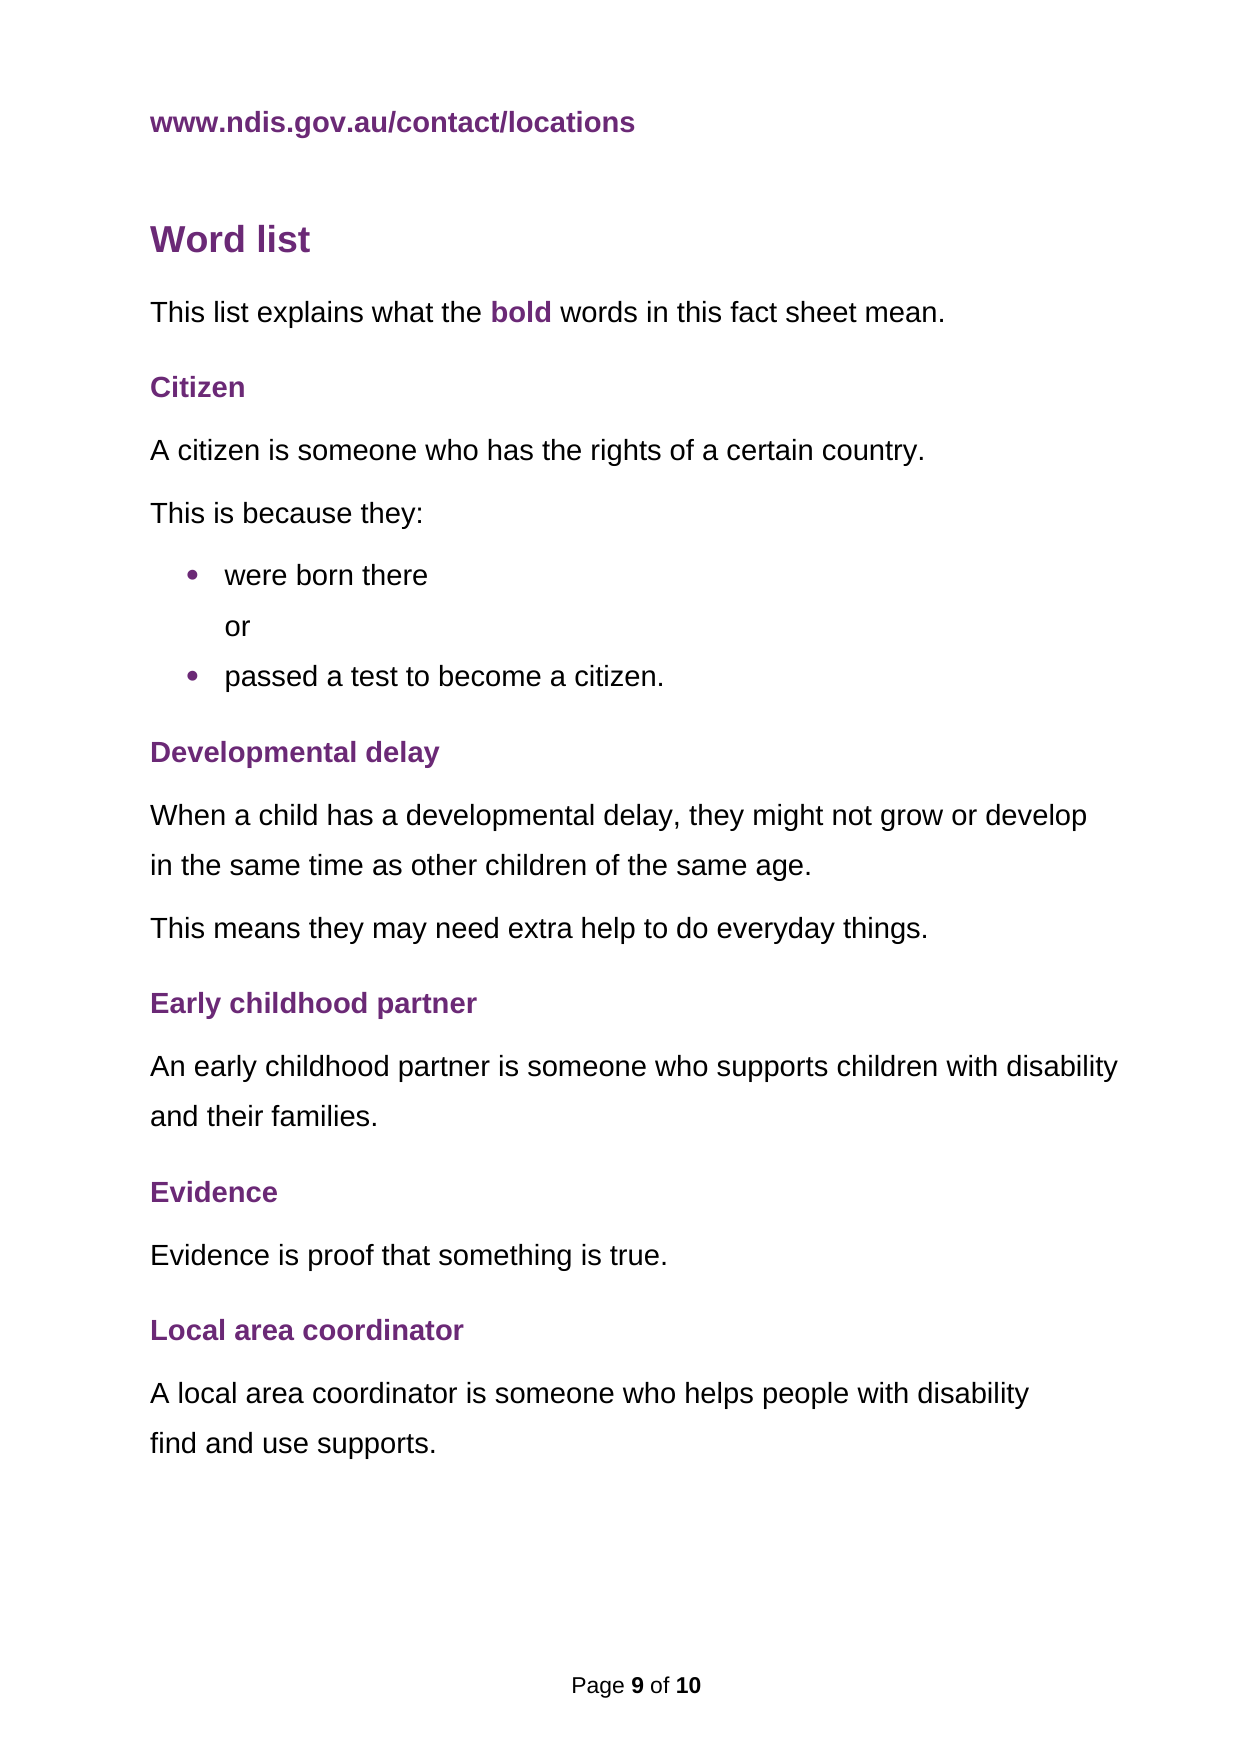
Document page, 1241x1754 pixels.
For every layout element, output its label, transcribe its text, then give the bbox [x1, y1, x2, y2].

text www.ndis.gov.au/contact/locations [150, 105, 1122, 138]
text When a child has a developmental delay, they might not grow or develop in the same time as other children of the same age. [150, 798, 1122, 882]
list Citizen [150, 370, 1122, 403]
text A citizen is someone who has the rights of a certain country. [150, 433, 1122, 466]
list were born there [187, 558, 1122, 592]
list Local area coordinator [150, 1313, 1122, 1346]
text A local area coordinator is someone who helps people with disability find and use supports. [150, 1376, 1122, 1459]
subtitle Word list [150, 217, 1122, 261]
text This means they may need extra help to do everyday things. [150, 911, 1122, 944]
text This list explains what the bold words in this fact sheet mean. [150, 295, 1122, 328]
list Developmental delay [150, 735, 1122, 768]
list passed a test to become a citizen. [187, 659, 1122, 693]
list Evidence [150, 1175, 1122, 1208]
list or [224, 609, 1122, 643]
text Evidence is proof that something is true. [150, 1237, 1122, 1271]
text An early childhood partner is someone who supports children with disability and their families. [150, 1049, 1122, 1133]
list Early childhood partner [150, 986, 1122, 1020]
text This is because they: [150, 496, 1122, 529]
